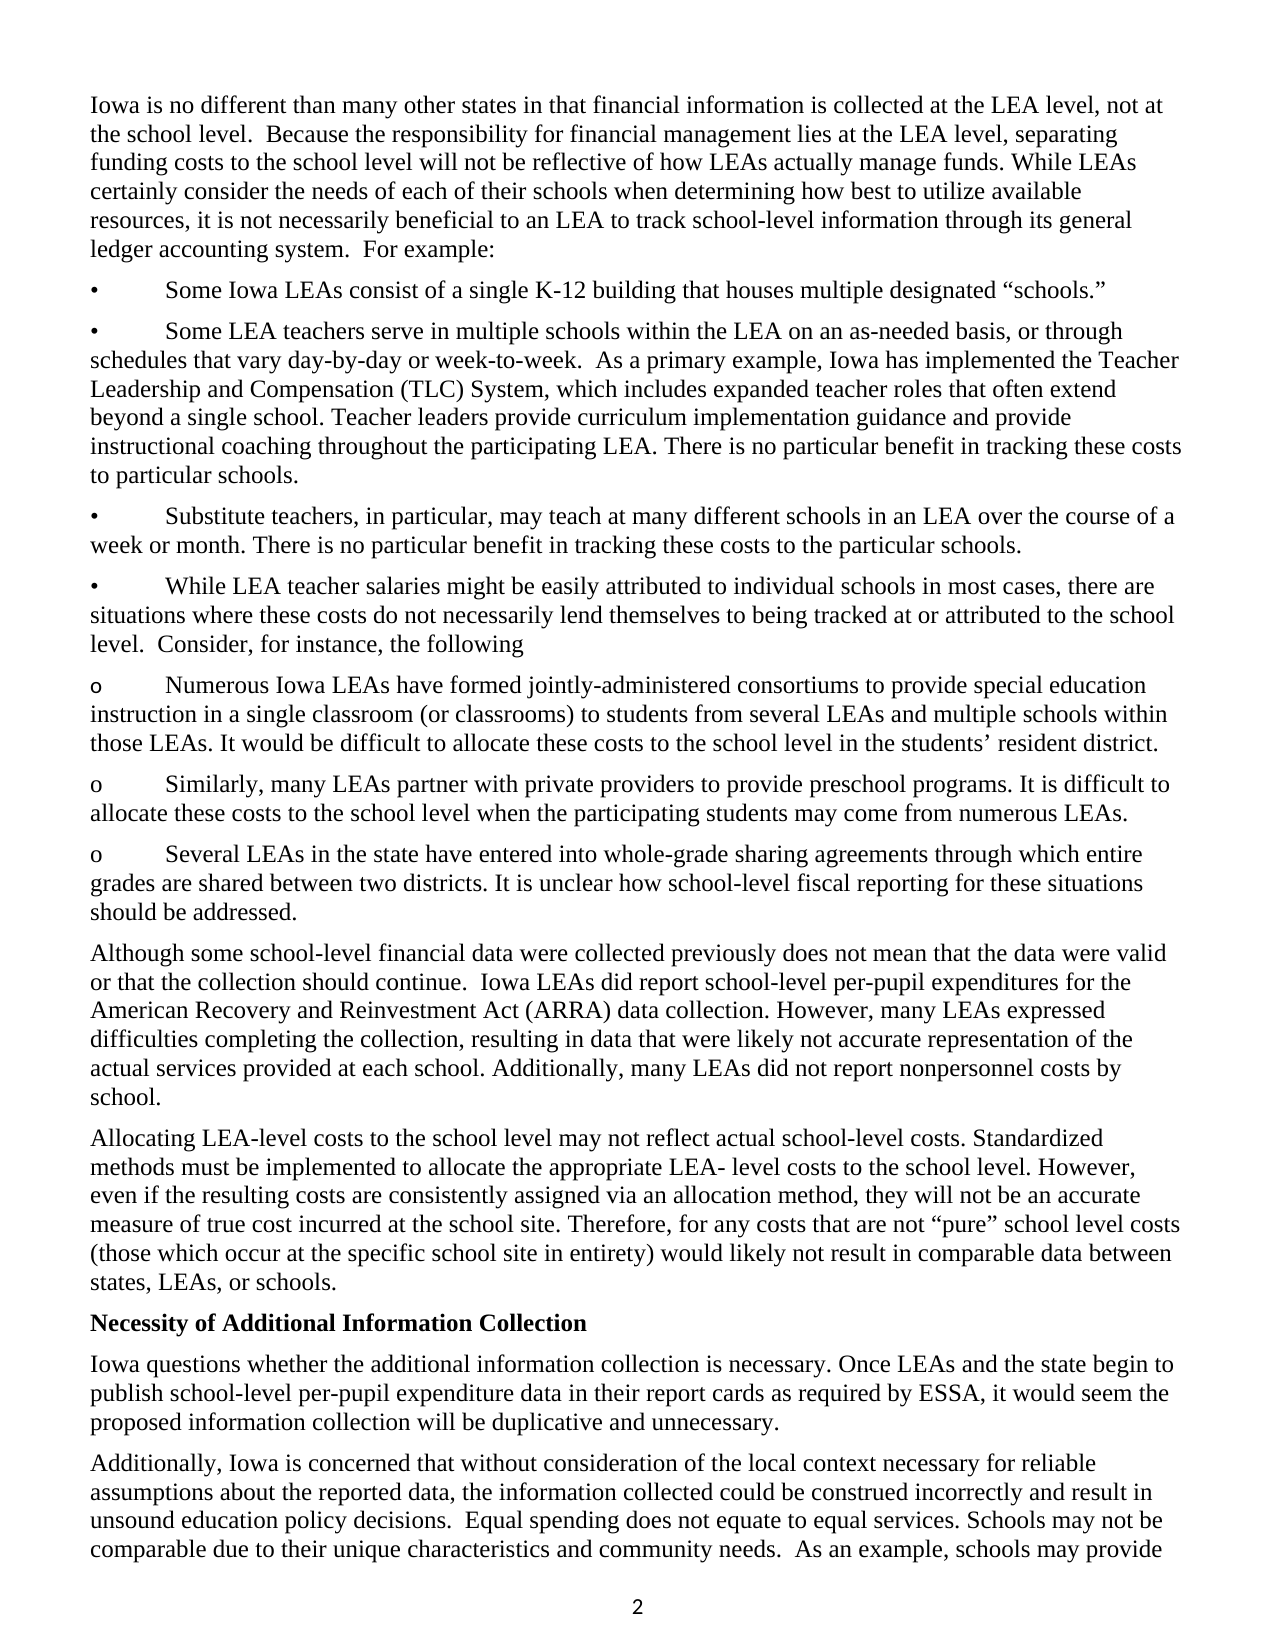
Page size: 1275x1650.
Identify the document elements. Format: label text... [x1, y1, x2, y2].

text Iowa questions whether the additional information collection is necessary. Once LEAs and the state begin to publish school-level per-pupil expenditure data in their report cards as required by ESSA, it would seem the proposed information collection will be duplicative and unnecessary. [90, 1349, 1185, 1435]
text Although some school-level financial data were collected previously does not mean that the data were valid or that the collection should continue. Iowa LEAs did report school-level per-pupil expenditures for the American Recovery and Reinvestment Act (ARRA) data collection. However, many LEAs expressed difficulties completing the collection, resulting in data that were likely not accurate representation of the actual services provided at each school. Additionally, many LEAs did not report nonpersonnel costs by school. [90, 938, 1185, 1110]
text Allocating LEA-level costs to the school level may not reflect actual school-level costs. Standardized methods must be implemented to allocate the appropriate LEA- level costs to the school level. However, even if the resulting costs are consistently assigned via an allocation method, they will not be an accurate measure of true cost incurred at the school site. Therefore, for any costs that are not “pure” school level costs (those which occur at the specific school site in entirety) would likely not result in comparable data between states, LEAs, or schools. [90, 1123, 1185, 1295]
text • While LEA teacher salaries might be easily attributed to individual schools in most cases, there are situations where these costs do not necessarily lend themselves to being tracked at or attributed to the school level. Consider, for instance, the following [90, 571, 1185, 657]
text Necessity of Additional Information Collection [90, 1308, 1185, 1337]
text • Substitute teachers, in particular, may teach at many different schools in an LEA over the course of a week or month. There is no particular benefit in tracking these costs to the particular schools. [90, 501, 1185, 559]
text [90, 1448, 1185, 1563]
text o Numerous Iowa LEAs have formed jointly-administered consortiums to provide special education instruction in a single classroom (or classrooms) to students from several LEAs and multiple schools within those LEAs. It would be difficult to allocate these costs to the school level in the students’ resident district. [90, 670, 1185, 757]
text o Similarly, many LEAs partner with private providers to provide preschool programs. It is difficult to allocate these costs to the school level when the participating students may come from numerous LEAs. [90, 769, 1185, 827]
text Iowa is no different than many other states in that financial information is collected at the LEA level, not at the school level. Because the responsibility for financial management lies at the LEA level, separating funding costs to the school level will not be reflective of how LEAs actually manage funds. While LEAs certainly consider the needs of each of their schools when determining how best to utilize available resources, it is not necessarily beneficial to an LEA to track school-level information through its general ledger accounting system. For example: [90, 90, 1185, 262]
text • Some LEA teachers serve in multiple schools within the LEA on an as-needed basis, or through schedules that vary day-by-day or week-to-week. As a primary example, Iowa has implemented the Teacher Leadership and Compensation (TLC) System, which includes expanded teacher roles that often extend beyond a single school. Teacher leaders provide curriculum implementation guidance and provide instructional coaching throughout the participating LEA. There is no particular benefit in tracking these costs to particular schools. [90, 316, 1185, 489]
text • Some Iowa LEAs consist of a single K-12 building that houses multiple designated “schools.” [90, 275, 1185, 304]
text o Several LEAs in the state have entered into whole-grade sharing agreements through which entire grades are shared between two districts. It is unclear how school-level fiscal reporting for these situations should be addressed. [90, 839, 1185, 925]
